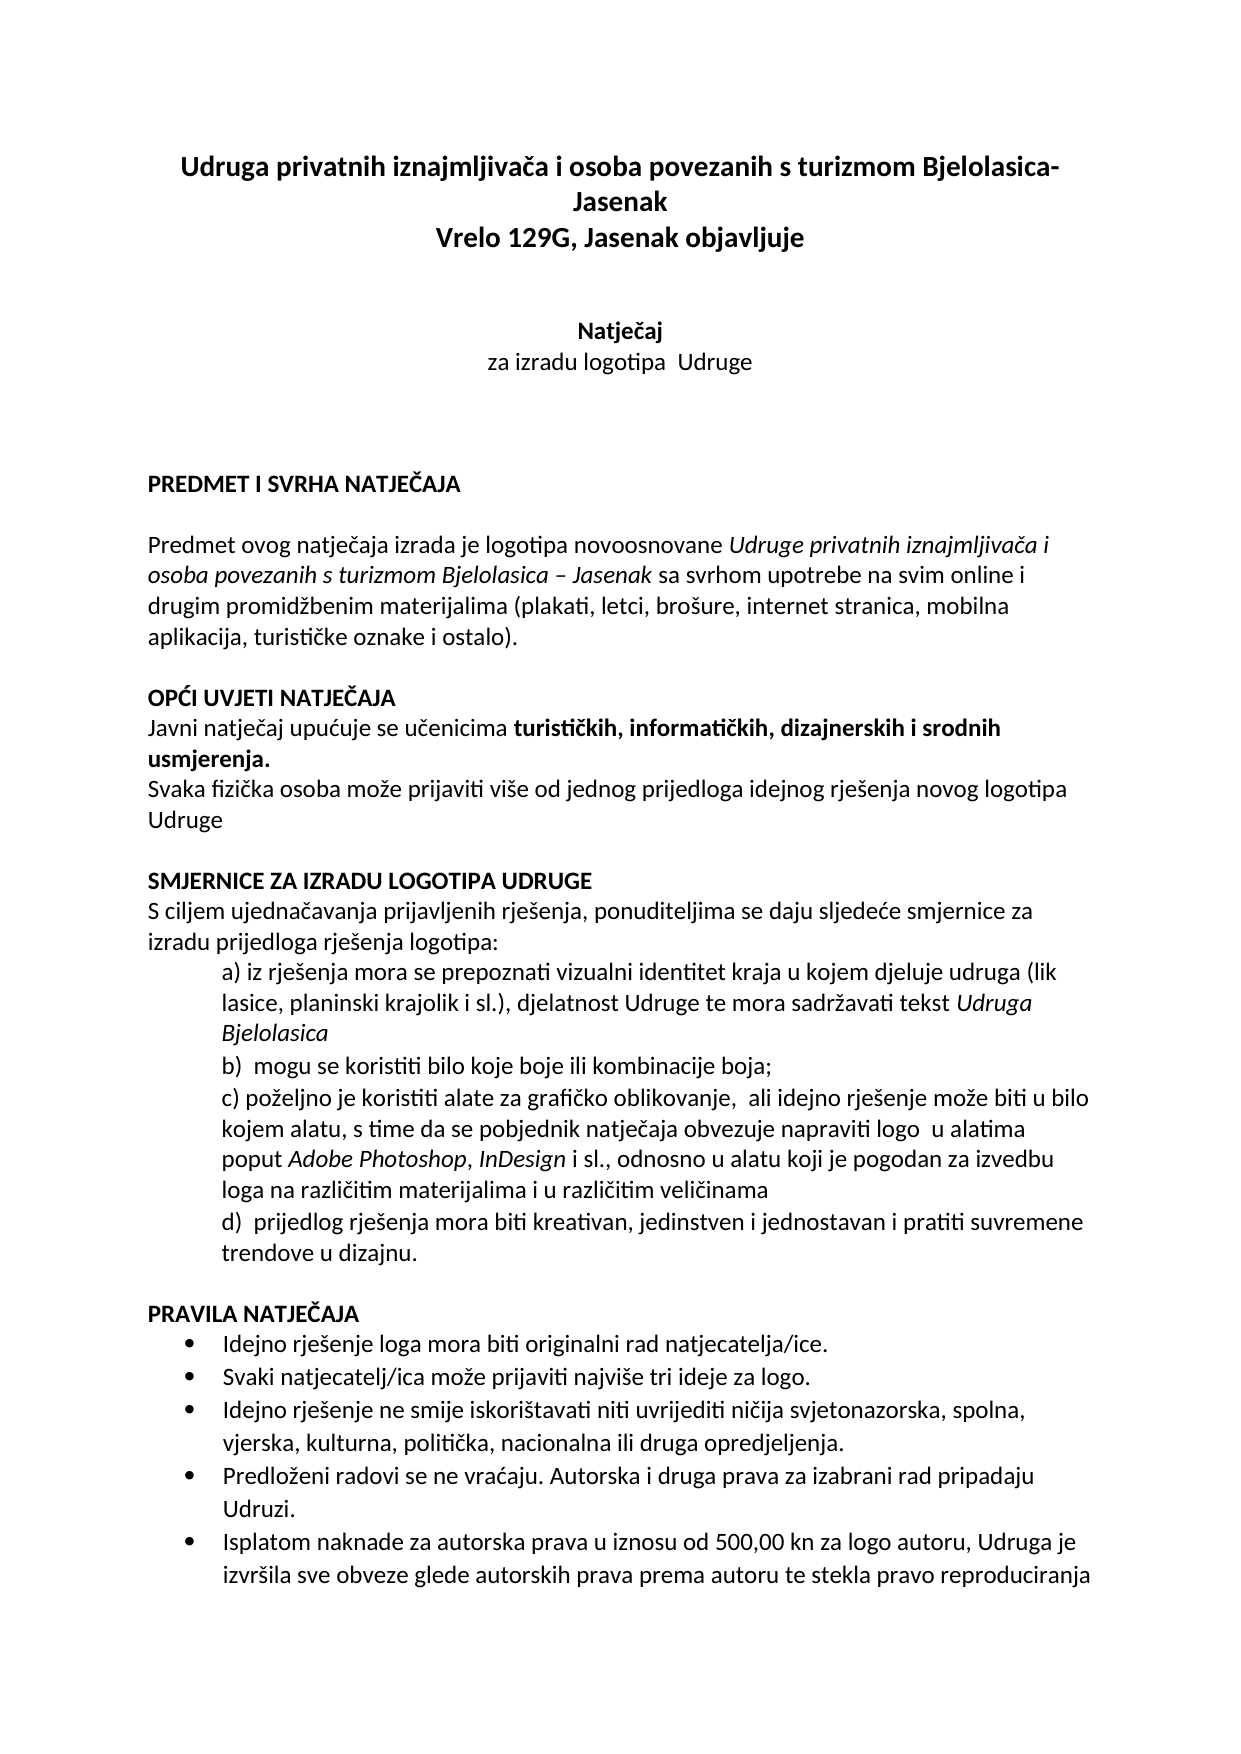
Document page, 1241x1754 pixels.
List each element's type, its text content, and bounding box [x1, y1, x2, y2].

list Idejno rješenje loga mora biti originalni rad natjecatelja/ice. [185, 1328, 1093, 1359]
text b) mogu se koristiti bilo koje boje ili kombinacije boja; [221, 1050, 1093, 1080]
text PRAVILA NATJEČAJA [148, 1298, 1093, 1328]
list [185, 1526, 1093, 1589]
text d) prijedlog rješenja mora biti kreativan, jedinstven i jednostavan i pratiti suvremene trendove u dizajnu. [221, 1206, 1093, 1267]
text za izradu logotipa Udruge [148, 346, 1093, 377]
text Natječaj [148, 316, 1093, 346]
text OPĆI UVJETI NATJEČAJA [148, 682, 1093, 712]
text Predmet ovog natječaja izrada je logotipa novoosnovane Udruge privatnih iznajmljivača i osoba povezanih s turizmom Bjelolasica – Jasenak sa svrhom upotrebe na svim online i drugim promidžbenim materijalima (plakati, letci, brošure, internet stranica, mobilna aplikacija, turističke oznake i ostalo). [148, 529, 1093, 651]
list Svaki natjecatelj/ica može prijaviti najviše tri ideje za logo. [185, 1361, 1093, 1392]
text S ciljem ujednačavanja prijavljenih rješenja, ponuditeljima se daju sljedeće smjernice za izradu prijedloga rješenja logotipa: [148, 895, 1093, 956]
text PREDMET I SVRHA NATJEČAJA [148, 468, 1093, 499]
list Idejno rješenje ne smije iskorištavati niti uvrijediti ničija svjetonazorska, spolna, vjerska, kulturna, politička, nacionalna ili druga opredjeljenja. [185, 1394, 1093, 1458]
text Vrelo 129G, Jasenak objavljuje [148, 219, 1093, 254]
text Udruga privatnih iznajmljivača i osoba povezanih s turizmom Bjelolasica-Jasenak [148, 148, 1093, 219]
text SMJERNICE ZA IZRADU LOGOTIPA UDRUGE [148, 865, 1093, 895]
text a) iz rješenja mora se prepoznati vizualni identitet kraja u kojem djeluje udruga (lik lasice, planinski krajolik i sl.), djelatnost Udruge te mora sadržavati tekst Udruga Bjelolasica [221, 956, 1093, 1048]
list Predloženi radovi se ne vraćaju. Autorska i druga prava za izabrani rad pripadaju Udruzi. [185, 1460, 1093, 1523]
text Javni natječaj upućuje se učenicima turističkih, informatičkih, dizajnerskih i srodnih usmjerenja. [148, 712, 1093, 773]
text c) poželjno je koristiti alate za grafičko oblikovanje, ali idejno rješenje može biti u bilo kojem alatu, s time da se pobjednik natječaja obvezuje napraviti logo u alatima poput Adobe Photoshop, InDesign i sl., odnosno u alatu koji je pogodan za izvedbu loga na različitim materijalima i u različitim veličinama [221, 1082, 1093, 1204]
text Svaka fizička osoba može prijaviti više od jednog prijedloga idejnog rješenja novog logotipa Udruge [148, 773, 1093, 834]
